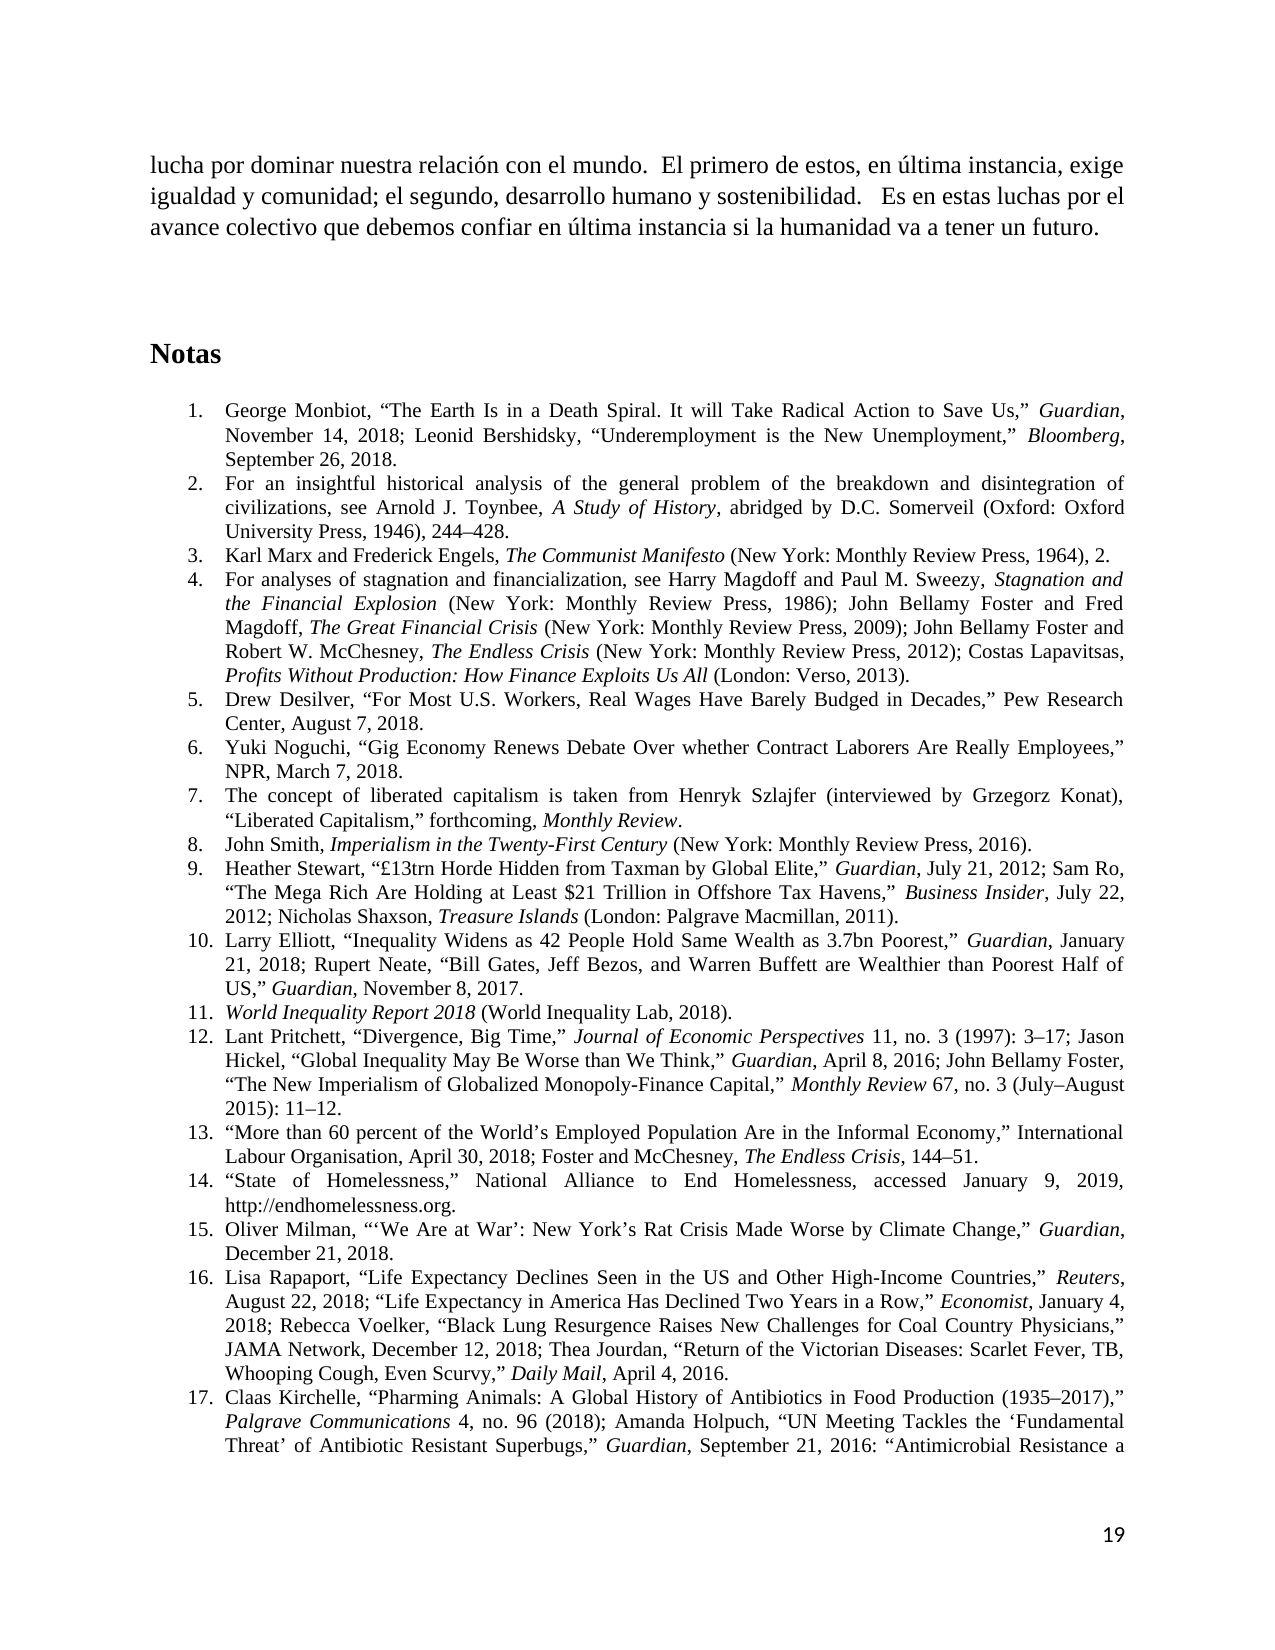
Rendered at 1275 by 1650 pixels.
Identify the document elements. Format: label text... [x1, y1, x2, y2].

list The concept of liberated capitalism is taken from Henryk Szlajfer (interviewed by Grzegorz Konat), “Liberated Capitalism,” forthcoming, Monthly Review. [187, 783, 1125, 832]
list Yuki Noguchi, “Gig Economy Renews Debate Over whether Contract Laborers Are Really Employees,” NPR, March 7, 2018. [187, 735, 1125, 783]
list “State of Homelessness,” National Alliance to End Homelessness, accessed January 9, 2019, http://endhomelessness.org. [187, 1168, 1125, 1217]
list George Monbiot, “The Earth Is in a Death Spiral. It will Take Radical Action to Save Us,” Guardian, November 14, 2018; Leonid Bershidsky, “Underemployment is the New Unemployment,” Bloomberg, September 26, 2018. [187, 398, 1125, 471]
list For analyses of stagnation and financialization, see Harry Magdoff and Paul M. Sweezy, Stagnation and the Financial Explosion (New York: Monthly Review Press, 1986); John Bellamy Foster and Fred Magdoff, The Great Financial Crisis (New York: Monthly Review Press, 2009); John Bellamy Foster and Robert W. McChesney, The Endless Crisis (New York: Monthly Review Press, 2012); Costas Lapavitsas, Profits Without Production: How Finance Exploits Us All (London: Verso, 2013). [187, 567, 1125, 687]
list Oliver Milman, “‘We Are at War’: New York’s Rat Crisis Made Worse by Climate Change,” Guardian, December 21, 2018. [187, 1217, 1125, 1265]
list Heather Stewart, “£13trn Horde Hidden from Taxman by Global Elite,” Guardian, July 21, 2012; Sam Ro, “The Mega Rich Are Holding at Least $21 Trillion in Offshore Tax Havens,” Business Insider, July 22, 2012; Nicholas Shaxson, Treasure Islands (London: Palgrave Macmillan, 2011). [187, 856, 1125, 928]
list “More than 60 percent of the World’s Employed Population Are in the Informal Economy,” International Labour Organisation, April 30, 2018; Foster and McChesney, The Endless Crisis, 144–51. [187, 1120, 1125, 1168]
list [187, 1385, 1125, 1457]
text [150, 150, 1125, 241]
list World Inequality Report 2018 (World Inequality Lab, 2018). [187, 1000, 1125, 1024]
list Larry Elliott, “Inequality Widens as 42 People Hold Same Wealth as 3.7bn Poorest,” Guardian, January 21, 2018; Rupert Neate, “Bill Gates, Jeff Bezos, and Warren Buffett are Wealthier than Poorest Half of US,” Guardian, November 8, 2017. [187, 928, 1125, 1000]
list Drew Desilver, “For Most U.S. Workers, Real Wages Have Barely Budged in Decades,” Pew Research Center, August 7, 2018. [187, 687, 1125, 735]
list Karl Marx and Frederick Engels, The Communist Manifesto (New York: Monthly Review Press, 1964), 2. [187, 543, 1125, 567]
list Lisa Rapaport, “Life Expectancy Declines Seen in the US and Other High-Income Countries,” Reuters, August 22, 2018; “Life Expectancy in America Has Declined Two Years in a Row,” Economist, January 4, 2018; Rebecca Voelker, “Black Lung Resurgence Raises New Challenges for Coal Country Physicians,” JAMA Network, December 12, 2018; Thea Jourdan, “Return of the Victorian Diseases: Scarlet Fever, TB, Whooping Cough, Even Scurvy,” Daily Mail, April 4, 2016. [187, 1265, 1125, 1385]
text Notas [150, 336, 1125, 369]
list For an insightful historical analysis of the general problem of the breakdown and disintegration of civilizations, see Arnold J. Toynbee, A Study of History, abridged by D.C. Somerveil (Oxford: Oxford University Press, 1946), 244–428. [187, 471, 1125, 543]
list John Smith, Imperialism in the Twenty-First Century (New York: Monthly Review Press, 2016). [187, 832, 1125, 856]
list Lant Pritchett, “Divergence, Big Time,” Journal of Economic Perspectives 11, no. 3 (1997): 3–17; Jason Hickel, “Global Inequality May Be Worse than We Think,” Guardian, April 8, 2016; John Bellamy Foster, “The New Imperialism of Globalized Monopoly-Finance Capital,” Monthly Review 67, no. 3 (July–August 2015): 11–12. [187, 1024, 1125, 1120]
